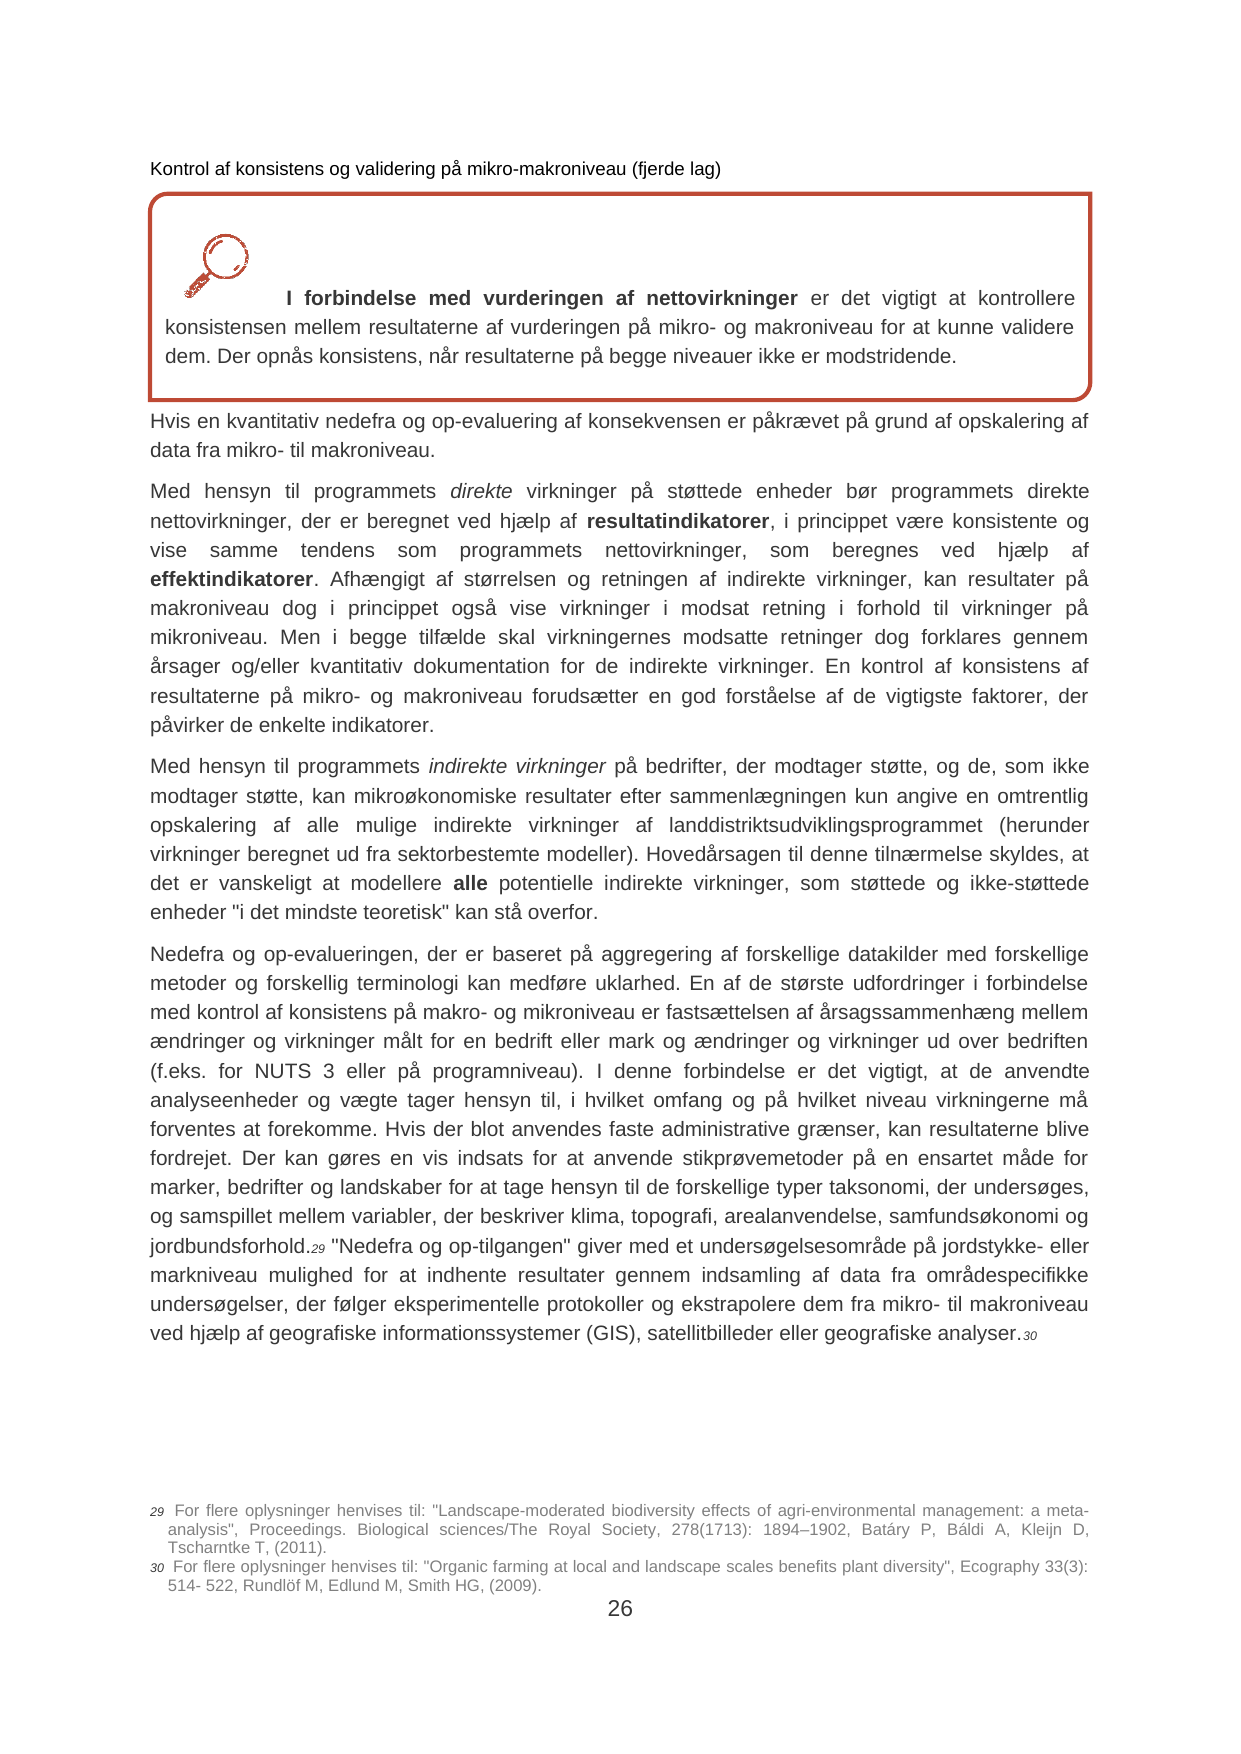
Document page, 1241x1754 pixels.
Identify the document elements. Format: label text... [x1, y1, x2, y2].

text Nedefra og op-evalueringen, der er baseret på aggregering af forskellige datakilder med forskellige metoder og forskellig terminologi kan medføre uklarhed. En af de største udfordringer i forbindelse med kontrol af konsistens på makro- og mikroniveau er fastsættelsen af årsagssammenhæng mellem ændringer og virkninger målt for en bedrift eller mark og ændringer og virkninger ud over bedriften (f.eks. for NUTS 3 eller på programniveau). I denne forbindelse er det vigtigt, at de anvendte analyseenheder og vægte tager hensyn til, i hvilket omfang og på hvilket niveau virkningerne må forventes at forekomme. Hvis der blot anvendes faste administrative grænser, kan resultaterne blive fordrejet. Der kan gøres en vis indsats for at anvende stikprøvemetoder på en ensartet måde for marker, bedrifter og landskaber for at tage hensyn til de forskellige typer taksonomi, der undersøges, og samspillet mellem variabler, der beskriver klima, topografi, arealanvendelse, samfundsøkonomi og jordbundsforhold. "Nedefra og op-tilgangen" giver med et undersøgelsesområde på jordstykke- eller markniveau mulighed for at indhente resultater gennem indsamling af data fra områdespecifikke undersøgelser, der følger eksperimentelle protokoller og ekstrapolere dem fra mikro- til makroniveau ved hjælp af geografiske informationssystemer (GIS), satellitbilleder eller geografiske analyser. [150, 937, 1090, 1345]
text Hvis en kvantitativ nedefra og op-evaluering af konsekvensen er påkrævet på grund af opskalering af data fra mikro- til makroniveau. [150, 394, 1090, 462]
picture [165, 225, 274, 306]
text Hvis en kvantitativ nedefra og op-evaluering af konsekvensen er påkrævet på grund af opskalering af data fra mikro- til makroniveau. [153, 196, 1088, 398]
text Med hensyn til programmets indirekte virkninger på bedrifter, der modtager støtte, og de, som ikke modtager støtte, kan mikroøkonomiske resultater efter sammenlægningen kun angive en omtrentlig opskalering af alle mulige indirekte virkninger af landdistriktsudviklingsprogrammet (herunder virkninger beregnet ud fra sektorbestemte modeller). Hovedårsagen til denne tilnærmelse skyldes, at det er vanskeligt at modellere alle potentielle indirekte virkninger, som støttede og ikke-støttede enheder "i det mindste teoretisk" kan stå overfor. [150, 749, 1090, 924]
text Med hensyn til programmets direkte virkninger på støttede enheder bør programmets direkte nettovirkninger, der er beregnet ved hjælp af resultatindikatorer, i princippet være konsistente og vise samme tendens som programmets nettovirkninger, som beregnes ved hjælp af effektindikatorer. Afhængigt af størrelsen og retningen af indirekte virkninger, kan resultater på makroniveau dog i princippet også vise virkninger i modsat retning i forhold til virkninger på mikroniveau. Men i begge tilfælde skal virkningernes modsatte retninger dog forklares gennem årsager og/eller kvantitativ dokumentation for de indirekte virkninger. En kontrol af konsistens af resultaterne på mikro- og makroniveau forudsætter en god forståelse af de vigtigste faktorer, der påvirker de enkelte indikatorer. [150, 474, 1090, 737]
